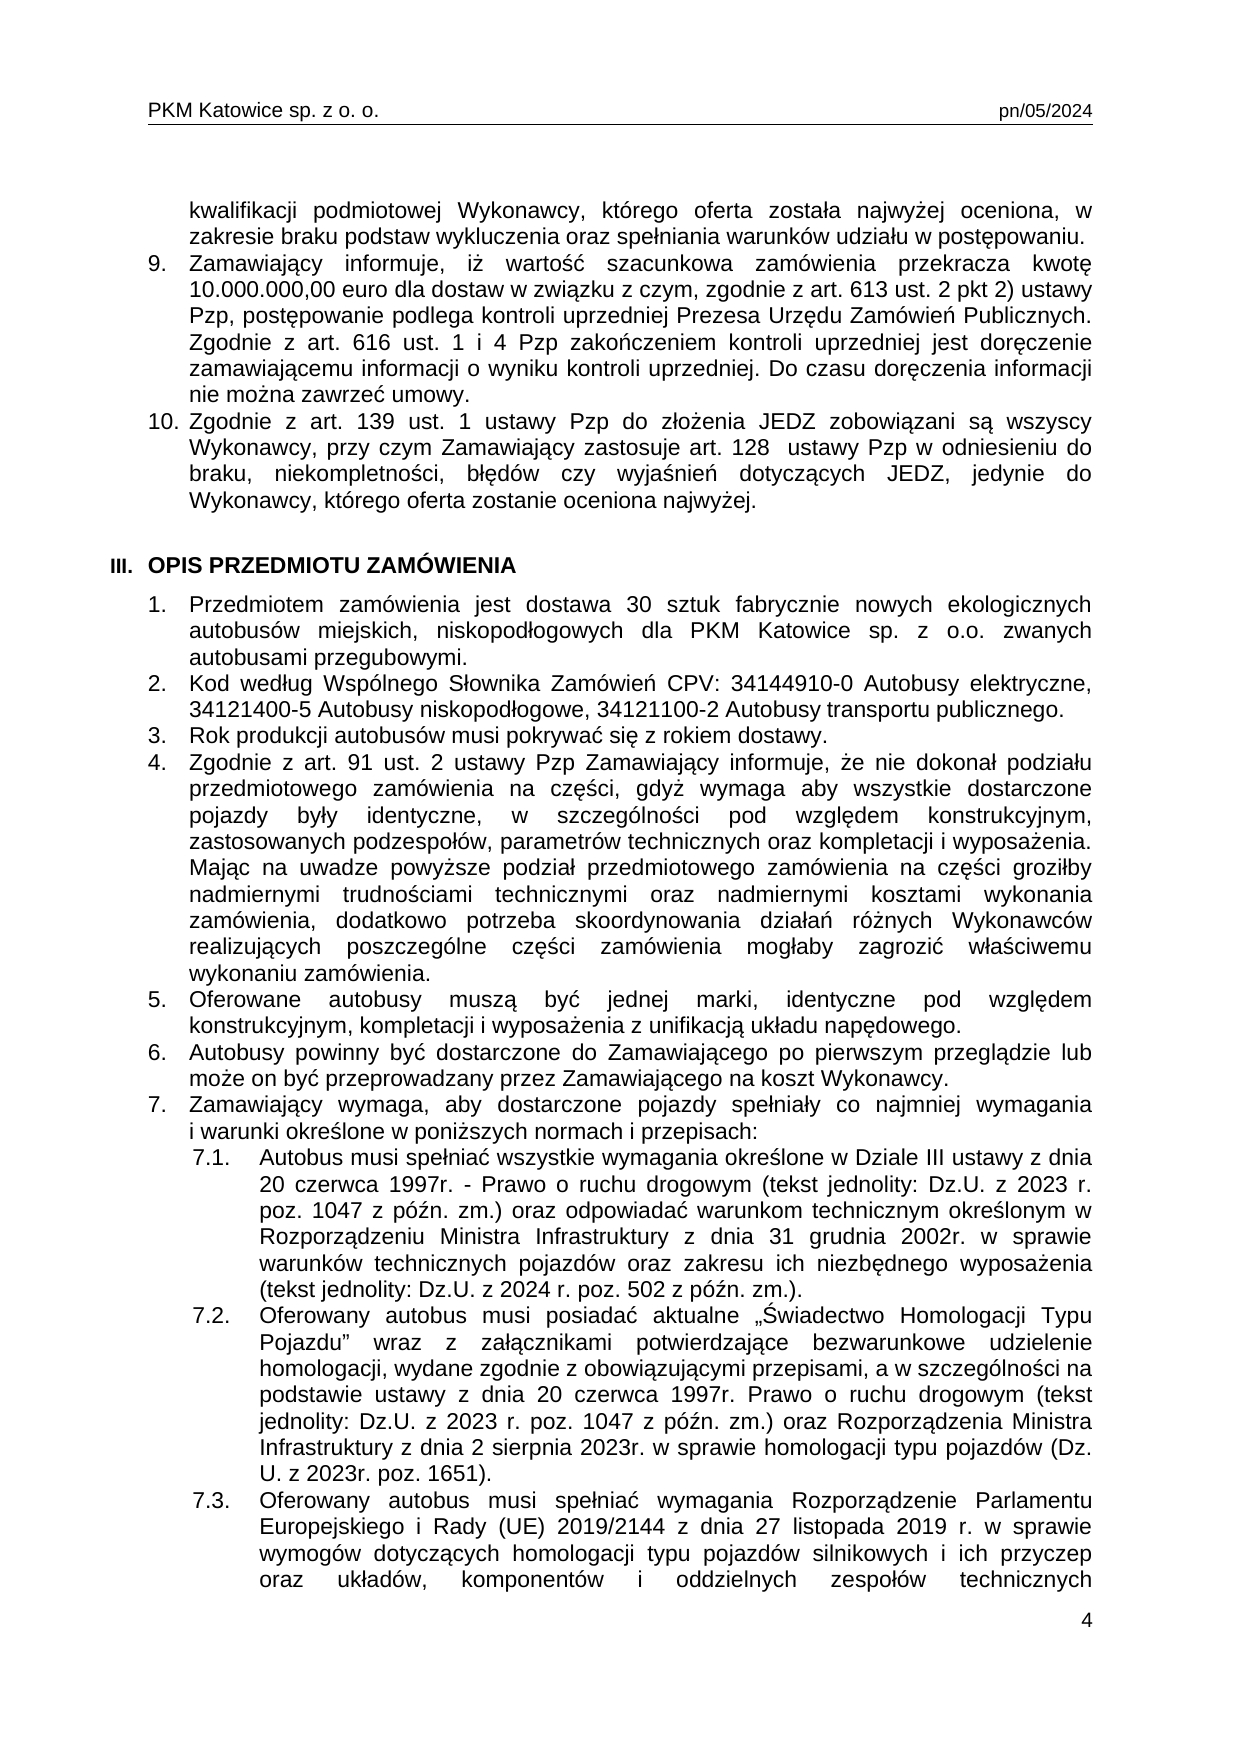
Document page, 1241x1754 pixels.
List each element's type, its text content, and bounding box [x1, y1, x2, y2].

list Zgodnie z art. 91 ust. 2 ustawy Pzp Zamawiający informuje, że nie dokonał podziału przedmiotowego zamówienia na części, gdyż wymaga aby wszystkie dostarczone pojazdy były identyczne, w szczególności pod względem konstrukcyjnym, zastosowanych podzespołów, parametrów technicznych oraz kompletacji i wyposażenia. Mając na uwadze powyższe podział przedmiotowego zamówienia na części groziłby nadmiernymi trudnościami technicznymi oraz nadmiernymi kosztami wykonania zamówienia, dodatkowo potrzeba skoordynowania działań różnych Wykonawców realizujących poszczególne części zamówienia mogłaby zagrozić właściwemu wykonaniu zamówienia. [148, 749, 1093, 986]
list Rok produkcji autobusów musi pokrywać się z rokiem dostawy. [148, 722, 1093, 749]
list Oferowany autobus musi posiadać aktualne „Świadectwo Homologacji Typu Pojazdu” wraz z załącznikami potwierdzające bezwarunkowe udzielenie homologacji, wydane zgodnie z obowiązującymi przepisami, a w szczególności na podstawie ustawy z dnia 20 czerwca 1997r. Prawo o ruchu drogowym (tekst jednolity: Dz.U. z 2023 r. poz. 1047 z późn. zm.) oraz Rozporządzenia Ministra Infrastruktury z dnia 2 sierpnia 2023r. w sprawie homologacji typu pojazdów (Dz. U. z 2023r. poz. 1651). [192, 1302, 1093, 1487]
list Przedmiotem zamówienia jest dostawa 30 sztuk fabrycznie nowych ekologicznych autobusów miejskich, niskopodłogowych dla PKM Katowice sp. z o.o. zwanych autobusami przegubowymi. [148, 591, 1093, 670]
list Kod według Wspólnego Słownika Zamówień CPV: 34144910-0 Autobusy elektryczne, 34121400-5 Autobusy niskopodłogowe, 34121100-2 Autobusy transportu publicznego. [148, 670, 1093, 722]
list Zamawiający wymaga, aby dostarczone pojazdy spełniały co najmniej wymagania i warunki określone w poniższych normach i przepisach: [148, 1091, 1093, 1144]
list OPIS PRZEDMIOTU ZAMÓWIENIA [133, 552, 1093, 578]
list Oferowane autobusy muszą być jednej marki, identyczne pod względem konstrukcyjnym, kompletacji i wyposażenia z unifikacją układu napędowego. [148, 986, 1093, 1039]
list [148, 197, 1093, 249]
list Zgodnie z art. 139 ust. 1 ustawy Pzp do złożenia JEDZ zobowiązani są wszyscy Wykonawcy, przy czym Zamawiający zastosuje art. 128 ustawy Pzp w odniesieniu do braku, niekompletności, błędów czy wyjaśnień dotyczących JEDZ, jedynie do Wykonawcy, którego oferta zostanie oceniona najwyżej. [148, 408, 1093, 513]
list Autobusy powinny być dostarczone do Zamawiającego po pierwszym przeglądzie lub może on być przeprowadzany przez Zamawiającego na koszt Wykonawcy. [148, 1039, 1093, 1091]
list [192, 1487, 1093, 1592]
list Autobus musi spełniać wszystkie wymagania określone w Dziale III ustawy z dnia 20 czerwca 1997r. - Prawo o ruchu drogowym (tekst jednolity: Dz.U. z 2023 r. poz. 1047 z późn. zm.) oraz odpowiadać warunkom technicznym określonym w Rozporządzeniu Ministra Infrastruktury z dnia 31 grudnia 2002r. w sprawie warunków technicznych pojazdów oraz zakresu ich niezbędnego wyposażenia (tekst jednolity: Dz.U. z 2024 r. poz. 502 z późn. zm.). [192, 1144, 1093, 1302]
list Zamawiający informuje, iż wartość szacunkowa zamówienia przekracza kwotę 10.000.000,00 euro dla dostaw w związku z czym, zgodnie z art. 613 ust. 2 pkt 2) ustawy Pzp, postępowanie podlega kontroli uprzedniej Prezesa Urzędu Zamówień Publicznych. Zgodnie z art. 616 ust. 1 i 4 Pzp zakończeniem kontroli uprzedniej jest doręczenie zamawiającemu informacji o wyniku kontroli uprzedniej. Do czasu doręczenia informacji nie można zawrzeć umowy. [148, 249, 1093, 408]
